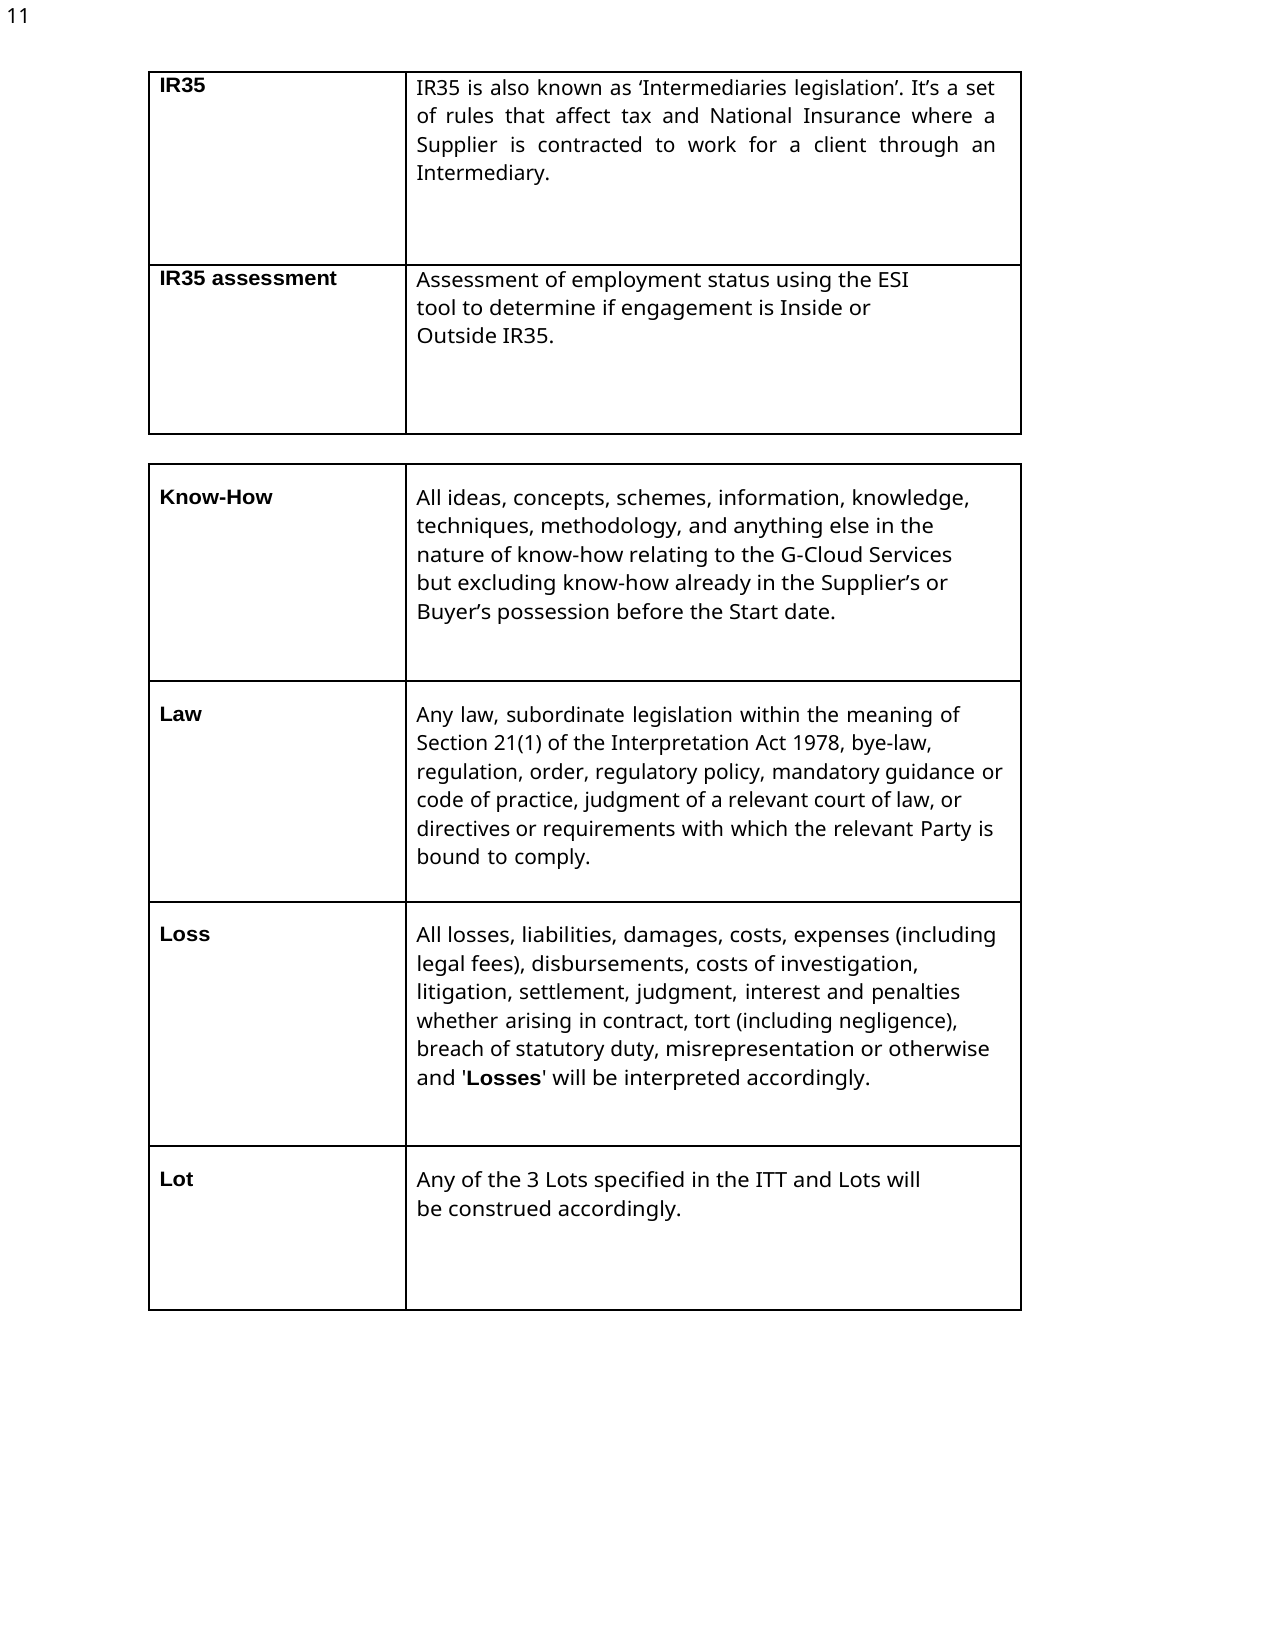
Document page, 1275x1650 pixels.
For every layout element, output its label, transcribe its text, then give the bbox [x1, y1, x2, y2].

table_header All ideas, concepts, schemes, information, knowledge, techniques, methodology, and anything else in the nature of know-how relating to the G-Cloud Services but excluding know-how already in the Supplier’s or Buyer’s possession before the Start date. [407, 465, 1020, 680]
table_cell Any law, subordinate legislation within the meaning of Section 21(1) of the Interpretation Act 1978, bye-law, regulation, order, regulatory policy, mandatory guidance or code of practice, judgment of a relevant court of law, or directives or requirements with which the relevant Party is bound to comply. [407, 682, 1020, 901]
table_cell Any of the 3 Lots specified in the ITT and Lots will be construed accordingly. [407, 1147, 1020, 1309]
table_header IR35 is also known as ‘Intermediaries legislation’. It’s a set of rules that affect tax and National Insurance where a Supplier is contracted to work for a client through an Intermediary. [407, 73, 1020, 264]
table_header Know-How [150, 465, 405, 680]
table_cell Loss [150, 903, 405, 1145]
table_cell Assessment of employment status using the ESI tool to determine if engagement is Inside or Outside IR35. [407, 266, 1020, 433]
table_cell Lot [150, 1147, 405, 1309]
table_cell Law [150, 682, 405, 901]
table_header IR35 [150, 73, 405, 264]
table_cell IR35 assessment [150, 266, 405, 433]
table_cell All losses, liabilities, damages, costs, expenses (including legal fees), disbursements, costs of investigation, litigation, settlement, judgment, interest and penalties whether arising in contract, tort (including negligence), breach of statutory duty, misrepresentation or otherwise and 'Losses' will be interpreted accordingly. [407, 903, 1020, 1145]
